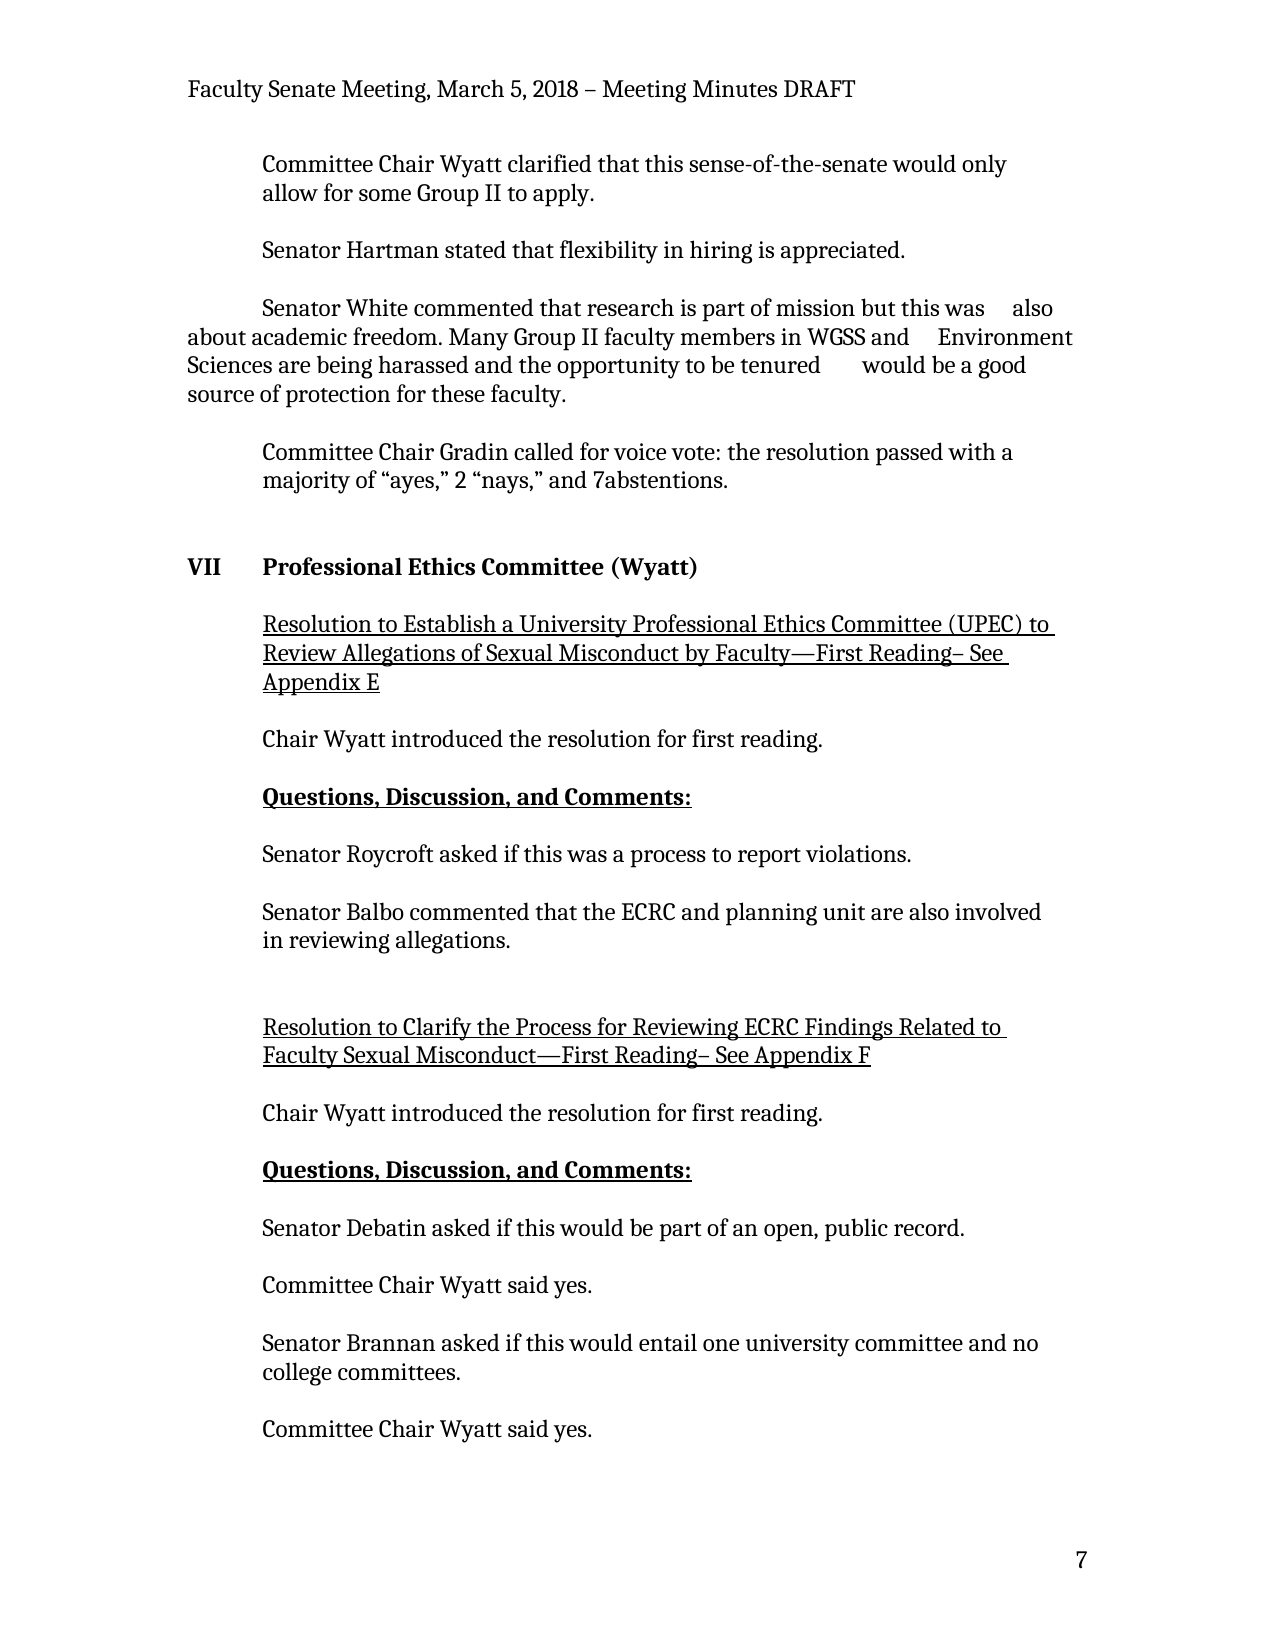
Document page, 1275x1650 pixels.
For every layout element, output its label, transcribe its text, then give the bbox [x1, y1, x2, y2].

text Senator White commented that research is part of mission but this was also about academic freedom. Many Group II faculty members in WGSS and Environment Sciences are being harassed and the opportunity to be tenured would be a good source of protection for these faculty. [187, 294, 1087, 409]
text Resolution to Clarify the Process for Reviewing ECRC Findings Related to Faculty Sexual Misconduct—First Reading– See Appendix F [187, 1012, 1087, 1070]
text Resolution to Establish a University Professional Ethics Committee (UPEC) to Review Allegations of Sexual Misconduct by Faculty—First Reading– See Appendix E [187, 610, 1087, 696]
text Senator Brannan asked if this would entail one university committee and no college committees. [187, 1329, 1087, 1386]
text Senator Roycroft asked if this was a process to report violations. [187, 840, 1087, 869]
text Senator Balbo commented that the ECRC and planning unit are also involved in reviewing allegations. [187, 897, 1087, 955]
text Questions, Discussion, and Comments: [187, 1156, 1087, 1185]
text Committee Chair Wyatt clarified that this sense-of-the-senate would only allow for some Group II to apply. [187, 150, 1087, 207]
text Committee Chair Wyatt said yes. [187, 1415, 1087, 1444]
text Chair Wyatt introduced the resolution for first reading. [187, 1099, 1087, 1127]
text VII Professional Ethics Committee (Wyatt) [187, 552, 1087, 581]
text Senator Hartman stated that flexibility in hiring is appreciated. [187, 236, 1087, 265]
text Questions, Discussion, and Comments: [187, 782, 1087, 811]
text Senator Debatin asked if this would be part of an open, public record. [187, 1214, 1087, 1242]
text Committee Chair Wyatt said yes. [187, 1271, 1087, 1300]
text Committee Chair Gradin called for voice vote: the resolution passed with a majority of “ayes,” 2 “nays,” and 7abstentions. [187, 437, 1087, 495]
text Chair Wyatt introduced the resolution for first reading. [187, 725, 1087, 754]
